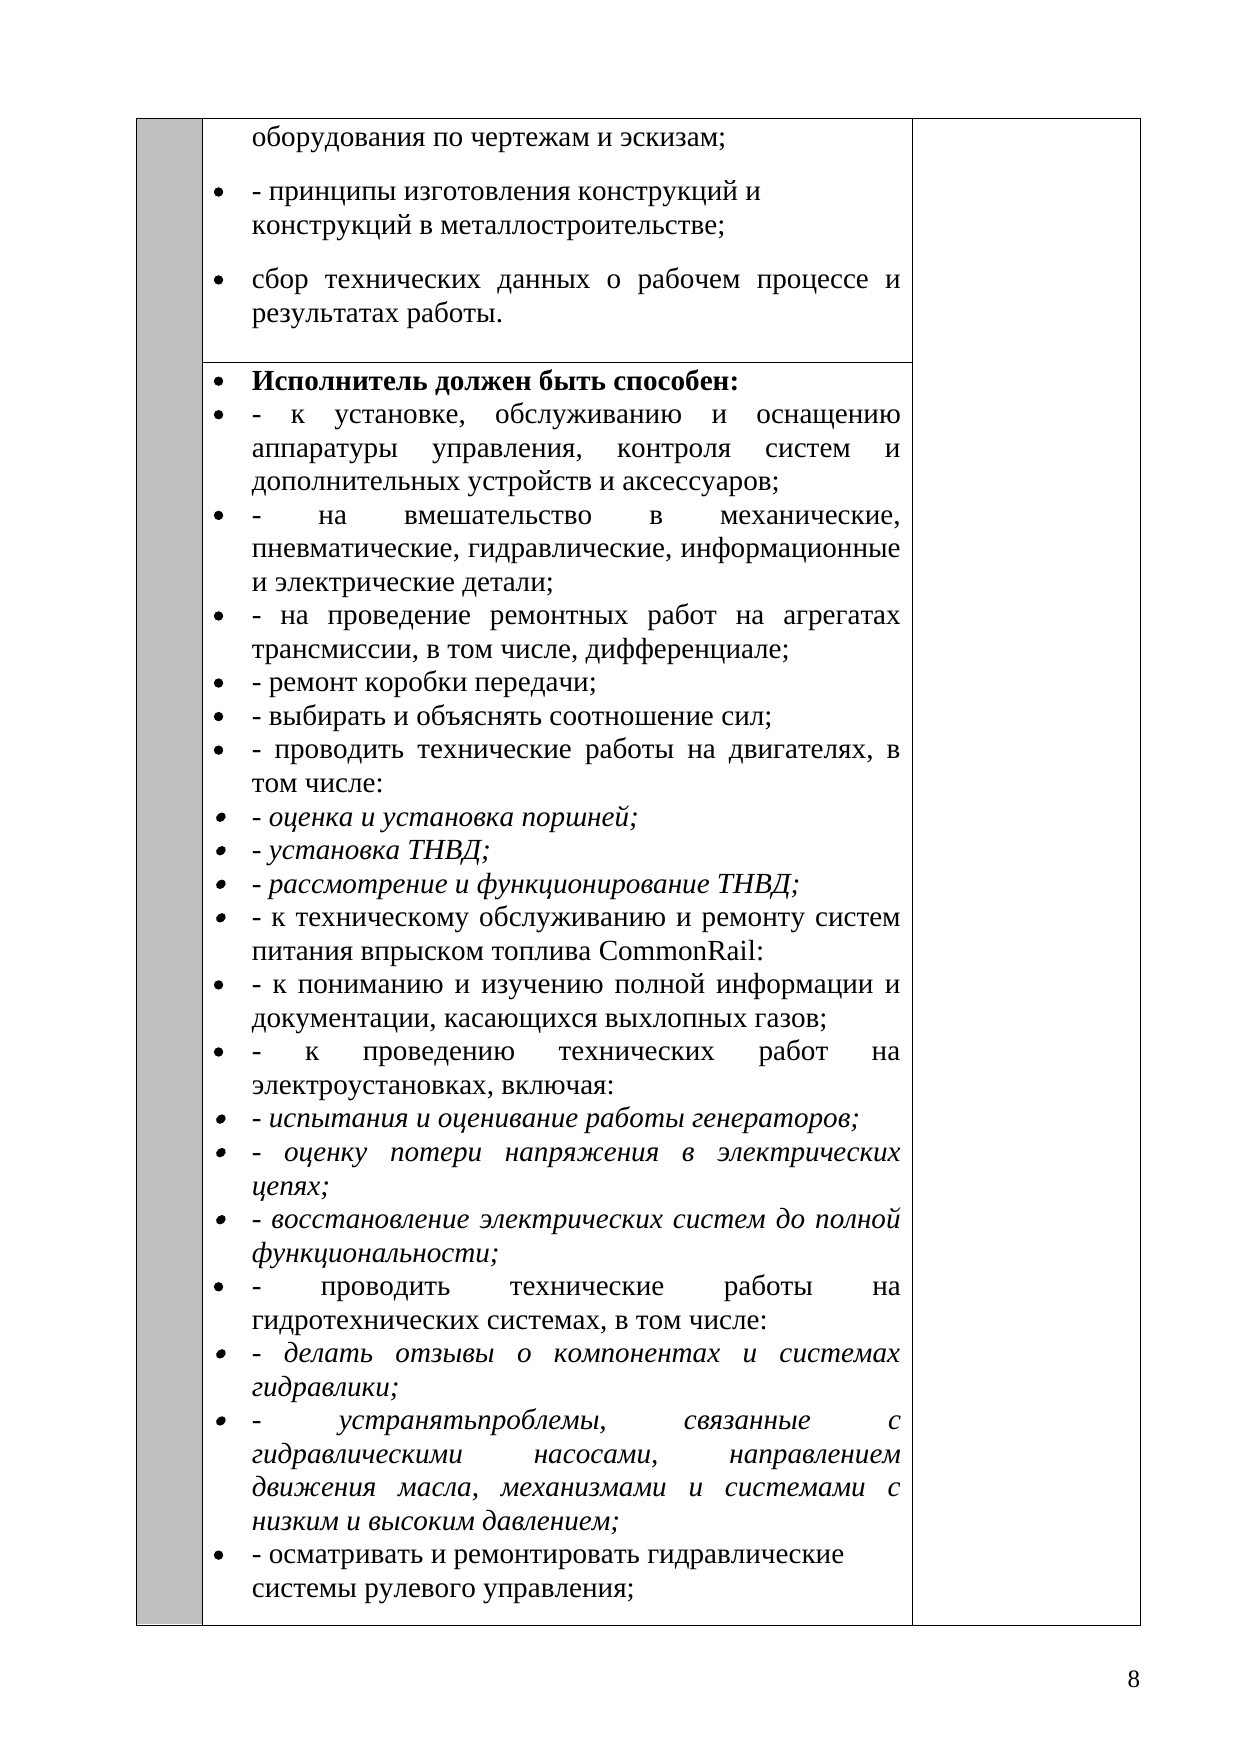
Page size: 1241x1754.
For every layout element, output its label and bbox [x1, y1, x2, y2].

table_cell [203, 363, 912, 1624]
table_cell [913, 119, 1140, 1624]
table_cell [203, 119, 912, 362]
